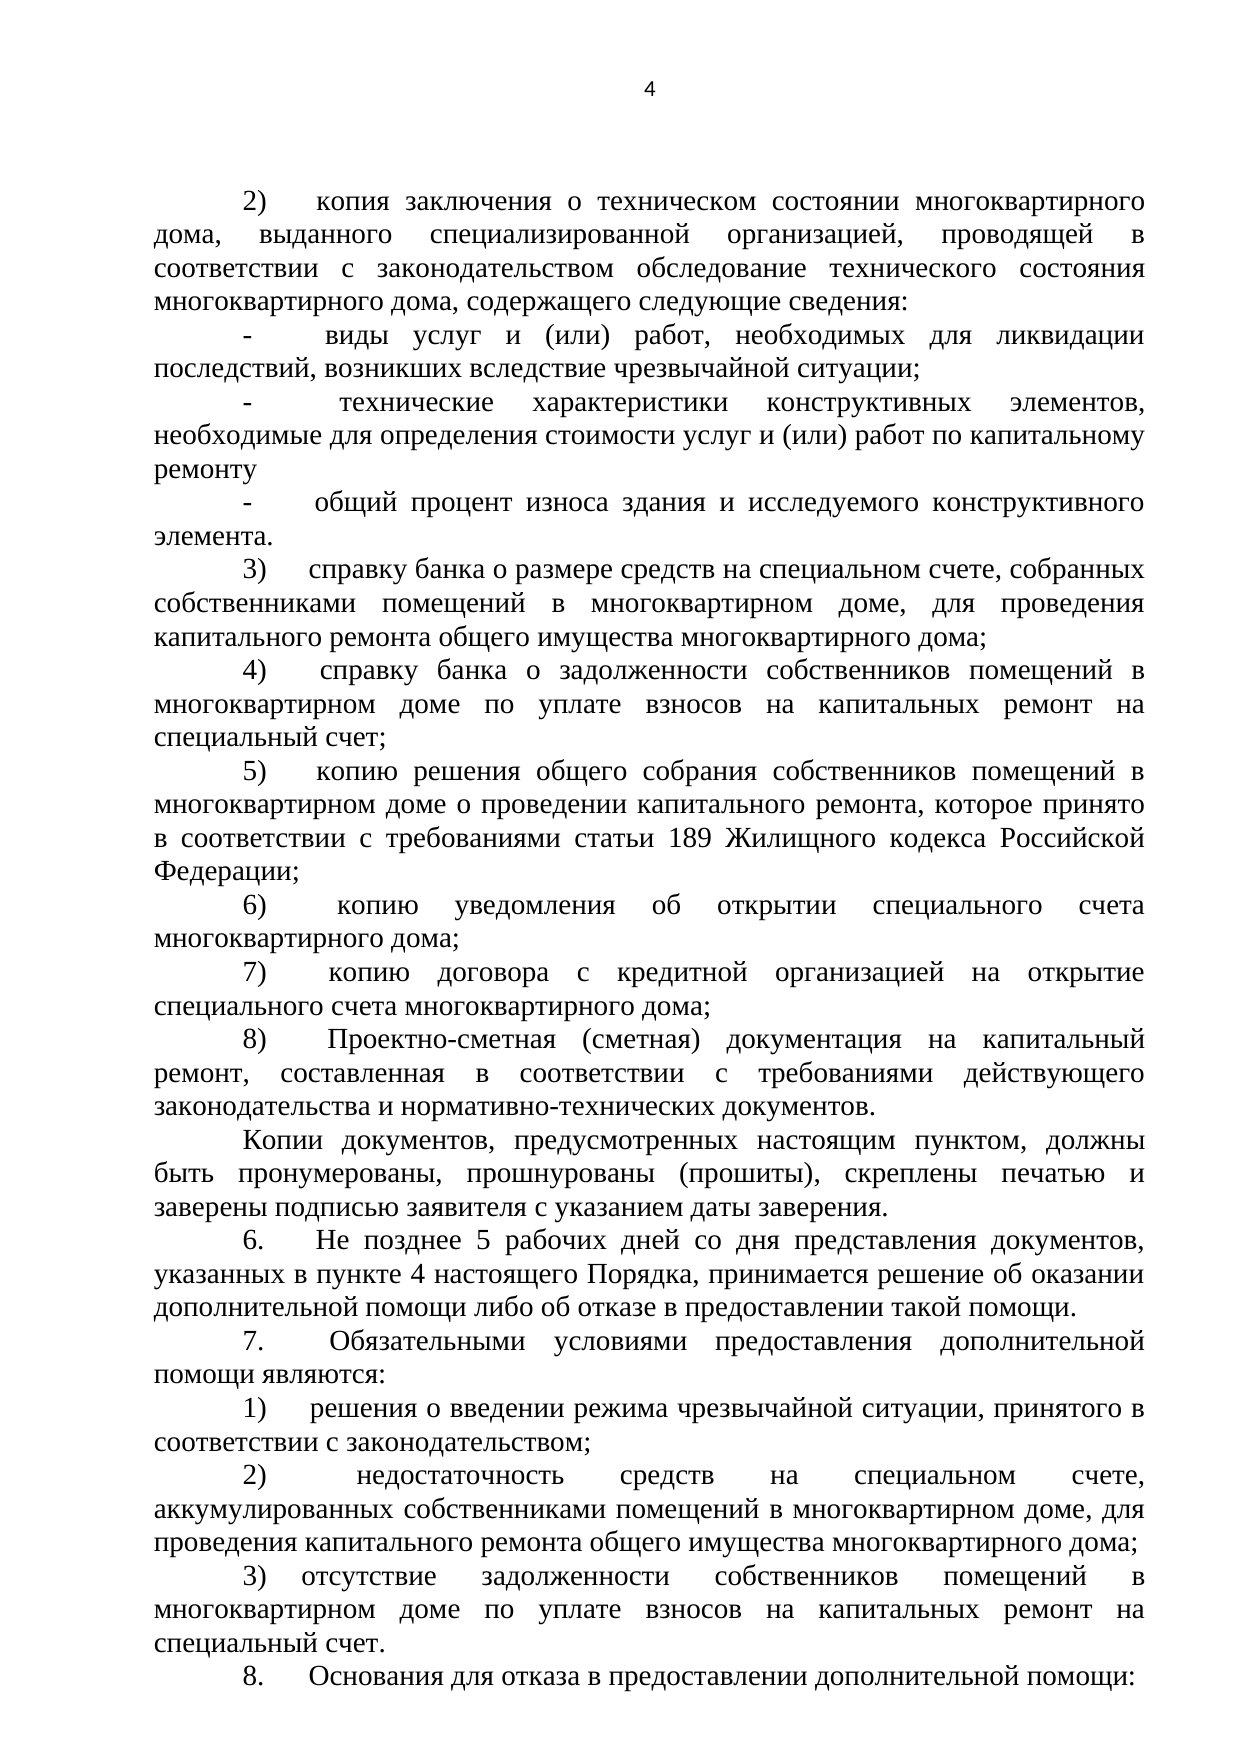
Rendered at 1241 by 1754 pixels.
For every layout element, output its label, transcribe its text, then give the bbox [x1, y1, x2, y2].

text Копии документов, предусмотренных настоящим пунктом, должны быть пронумерованы, прошнурованы (прошиты), скреплены печатью и заверены подписью заявителя с указанием даты заверения. [153, 1122, 1146, 1222]
text - виды услуг и (или) работ, необходимых для ликвидации последствий, возникших вследствие чрезвычайной ситуации; [153, 317, 1146, 384]
text 3) отсутствие задолженности собственников помещений в многоквартирном доме по уплате взносов на капитальных ремонт на специальный счет. [153, 1558, 1146, 1658]
text 1) решения о введении режима чрезвычайной ситуации, принятого в соответствии с законодательством; [153, 1390, 1146, 1457]
text 2) недостаточность средств на специальном счете, аккумулированных собственниками помещений в многоквартирном доме, для проведения капитального ремонта общего имущества многоквартирного дома; [153, 1457, 1146, 1558]
text 4) справку банка о задолженности собственников помещений в многоквартирном доме по уплате взносов на капитальных ремонт на специальный счет; [153, 652, 1146, 753]
text 6. Не позднее 5 рабочих дней со дня представления документов, указанных в пункте 4 настоящего Порядка, принимается решение об оказании дополнительной помощи либо об отказе в предоставлении такой помощи. [153, 1222, 1146, 1323]
text 7. Обязательными условиями предоставления дополнительной помощи являются: [153, 1323, 1146, 1390]
text 2) копия заключения о техническом состоянии многоквартирного дома, выданного специализированной организацией, проводящей в соответствии с законодательством обследование технического состояния многоквартирного дома, содержащего следующие сведения: [153, 183, 1146, 317]
text - общий процент износа здания и исследуемого конструктивного элемента. [153, 484, 1146, 552]
text 8. Основания для отказа в предоставлении дополнительной помощи: [153, 1658, 1146, 1692]
text 3) справку банка о размере средств на специальном счете, собранных собственниками помещений в многоквартирном доме, для проведения капитального ремонта общего имущества многоквартирного дома; [153, 552, 1146, 652]
text 5) копию решения общего собрания собственников помещений в многоквартирном доме о проведении капитального ремонта, которое принято в соответствии с требованиями статьи 189 Жилищного кодекса Российской Федерации; [153, 753, 1146, 887]
text 6) копию уведомления об открытии специального счета многоквартирного дома; [153, 887, 1146, 954]
text 8) Проектно-сметная (сметная) документация на капитальный ремонт, составленная в соответствии с требованиями действующего законодательства и нормативно-технических документов. [153, 1021, 1146, 1122]
text 7) копию договора с кредитной организацией на открытие специального счета многоквартирного дома; [153, 954, 1146, 1021]
text - технические характеристики конструктивных элементов, необходимые для определения стоимости услуг и (или) работ по капитальному ремонту [153, 384, 1146, 484]
